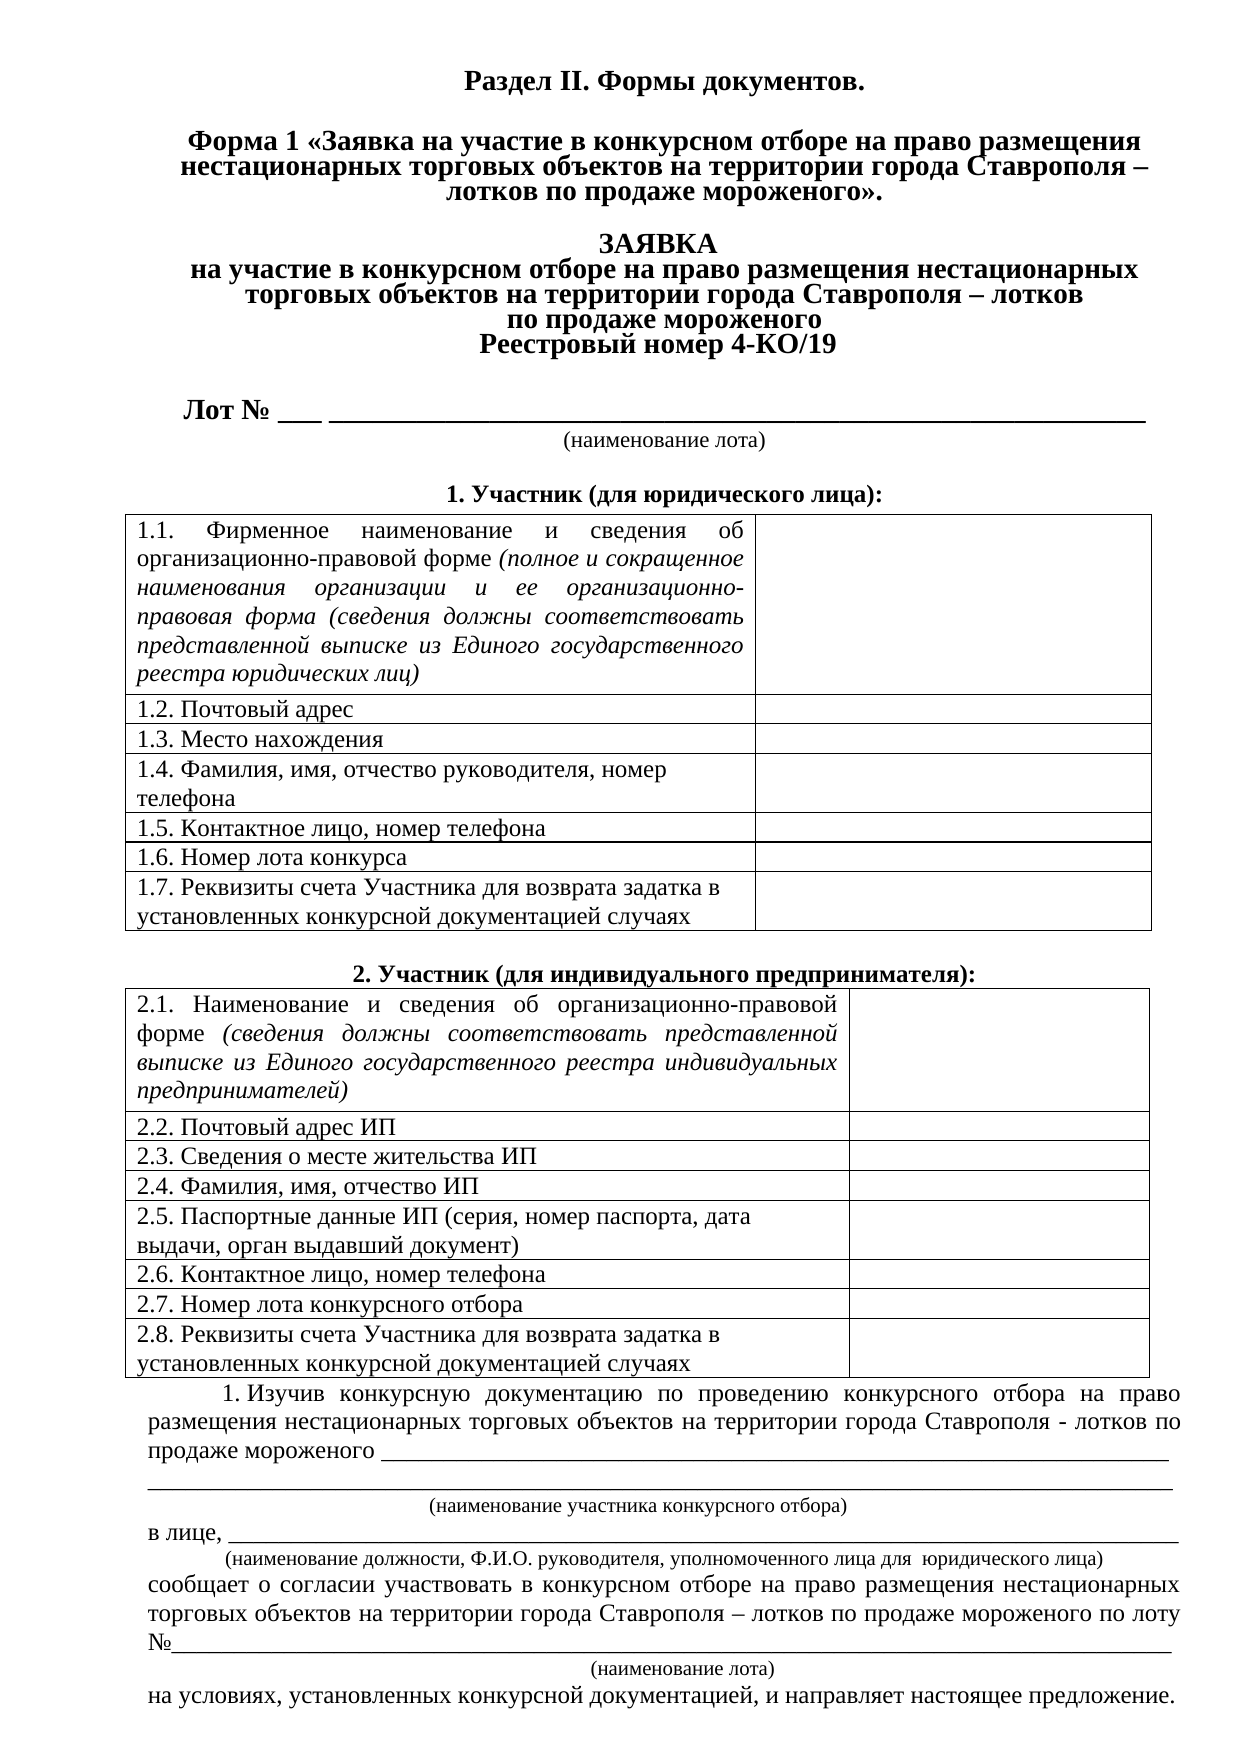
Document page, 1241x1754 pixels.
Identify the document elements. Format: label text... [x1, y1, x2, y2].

table_cell [850, 1260, 1149, 1288]
table_cell 2.2. Почтовый адрес ИП [126, 1112, 849, 1140]
table_cell [756, 843, 1151, 871]
table_cell [850, 1319, 1149, 1377]
text по продаже мороженого [148, 309, 1181, 334]
table_cell 2.8. Реквизиты счета Участника для возврата задатка в установленных конкурсной документацией случаях [126, 1319, 849, 1377]
text Лот № ___ ________________________________________________________ [148, 392, 1181, 426]
text (наименование участника конкурсного отбора) [148, 1493, 1181, 1517]
table_header [850, 989, 1149, 1111]
table_header 1.1. Фирменное наименование и сведения об организационно-правовой форме (полное и сокращенное наименования организации и ее организационно-правовая форма (сведения должны соответствовать представленной выписке из Единого государственного реестра юридических лиц) [126, 515, 755, 693]
table_cell [850, 1141, 1149, 1170]
table_cell 1.5. Контактное лицо, номер телефона [126, 813, 755, 841]
table_cell 2.5. Паспортные данные ИП (серия, номер паспорта, дата выдачи, орган выдавший документ) [126, 1201, 849, 1258]
text 1. Участник (для юридического лица): [148, 479, 1181, 507]
table_cell 2.6. Контактное лицо, номер телефона [126, 1260, 849, 1288]
text (наименование лота) [148, 1656, 1181, 1680]
table_header 2.1. Наименование и сведения об организационно-правовой форме (сведения должны соответствовать представленной выписке из Единого государственного реестра индивидуальных предпринимателей) [126, 989, 849, 1111]
subtitle ЗАЯВКА [148, 234, 1168, 259]
text Форма 1 «Заявка на участие в конкурсном отборе на право размещения нестационарных торговых объектов на территории города Ставрополя – лотков по продаже мороженого». [148, 130, 1181, 205]
table_cell [756, 813, 1151, 841]
table_cell 1.6. Номер лота конкурса [126, 843, 755, 871]
table_cell 2.4. Фамилия, имя, отчество ИП [126, 1171, 849, 1200]
text __________________________________________________________________________________ [148, 1464, 1181, 1493]
table_cell 1.4. Фамилия, имя, отчество руководителя, номер телефона [126, 754, 755, 812]
table_header [756, 515, 1151, 693]
text (наименование лота) [148, 426, 1181, 452]
table_cell 2.7. Номер лота конкурсного отбора [126, 1289, 849, 1318]
table_cell [756, 724, 1151, 753]
table_cell [850, 1201, 1149, 1258]
table_cell 1.3. Место нахождения [126, 724, 755, 753]
table_cell [756, 754, 1151, 812]
table_cell [850, 1171, 1149, 1200]
text (наименование должности, Ф.И.О. руководителя, уполномоченного лица для юридического лица) [148, 1546, 1181, 1569]
text 1. Изучив конкурсную документацию по проведению конкурсного отбора на право размещения нестационарных торговых объектов на территории города Ставрополя - лотков по продаже мороженого _______________________________________________________________ [148, 1378, 1181, 1464]
table_cell [756, 872, 1151, 930]
text на участие в конкурсном отборе на право размещения нестационарных торговых объектов на территории города Ставрополя – лотков [148, 259, 1181, 309]
text Раздел II. Формы документов. [148, 63, 1181, 97]
table_cell [850, 1289, 1149, 1318]
text 2. Участник (для индивидуального предпринимателя): [148, 959, 1181, 988]
table_cell 2.3. Сведения о месте жительства ИП [126, 1141, 849, 1170]
text в лице, ____________________________________________________________________________ [148, 1517, 1181, 1546]
text сообщает о согласии участвовать в конкурсном отборе на право размещения нестационарных торговых объектов на территории города Ставрополя – лотков по продаже мороженого по лоту №________________________________________________________________________________ [148, 1569, 1181, 1656]
table_cell 1.2. Почтовый адрес [126, 695, 755, 723]
table_cell 1.7. Реквизиты счета Участника для возврата задатка в установленных конкурсной документацией случаях [126, 872, 755, 930]
table_cell [756, 695, 1151, 723]
text на условиях, установленных конкурсной документацией, и направляет настоящее предложение. [148, 1680, 1181, 1709]
subtitle Реестровый номер 4-КО/19 [148, 334, 1168, 359]
table_cell [850, 1112, 1149, 1140]
